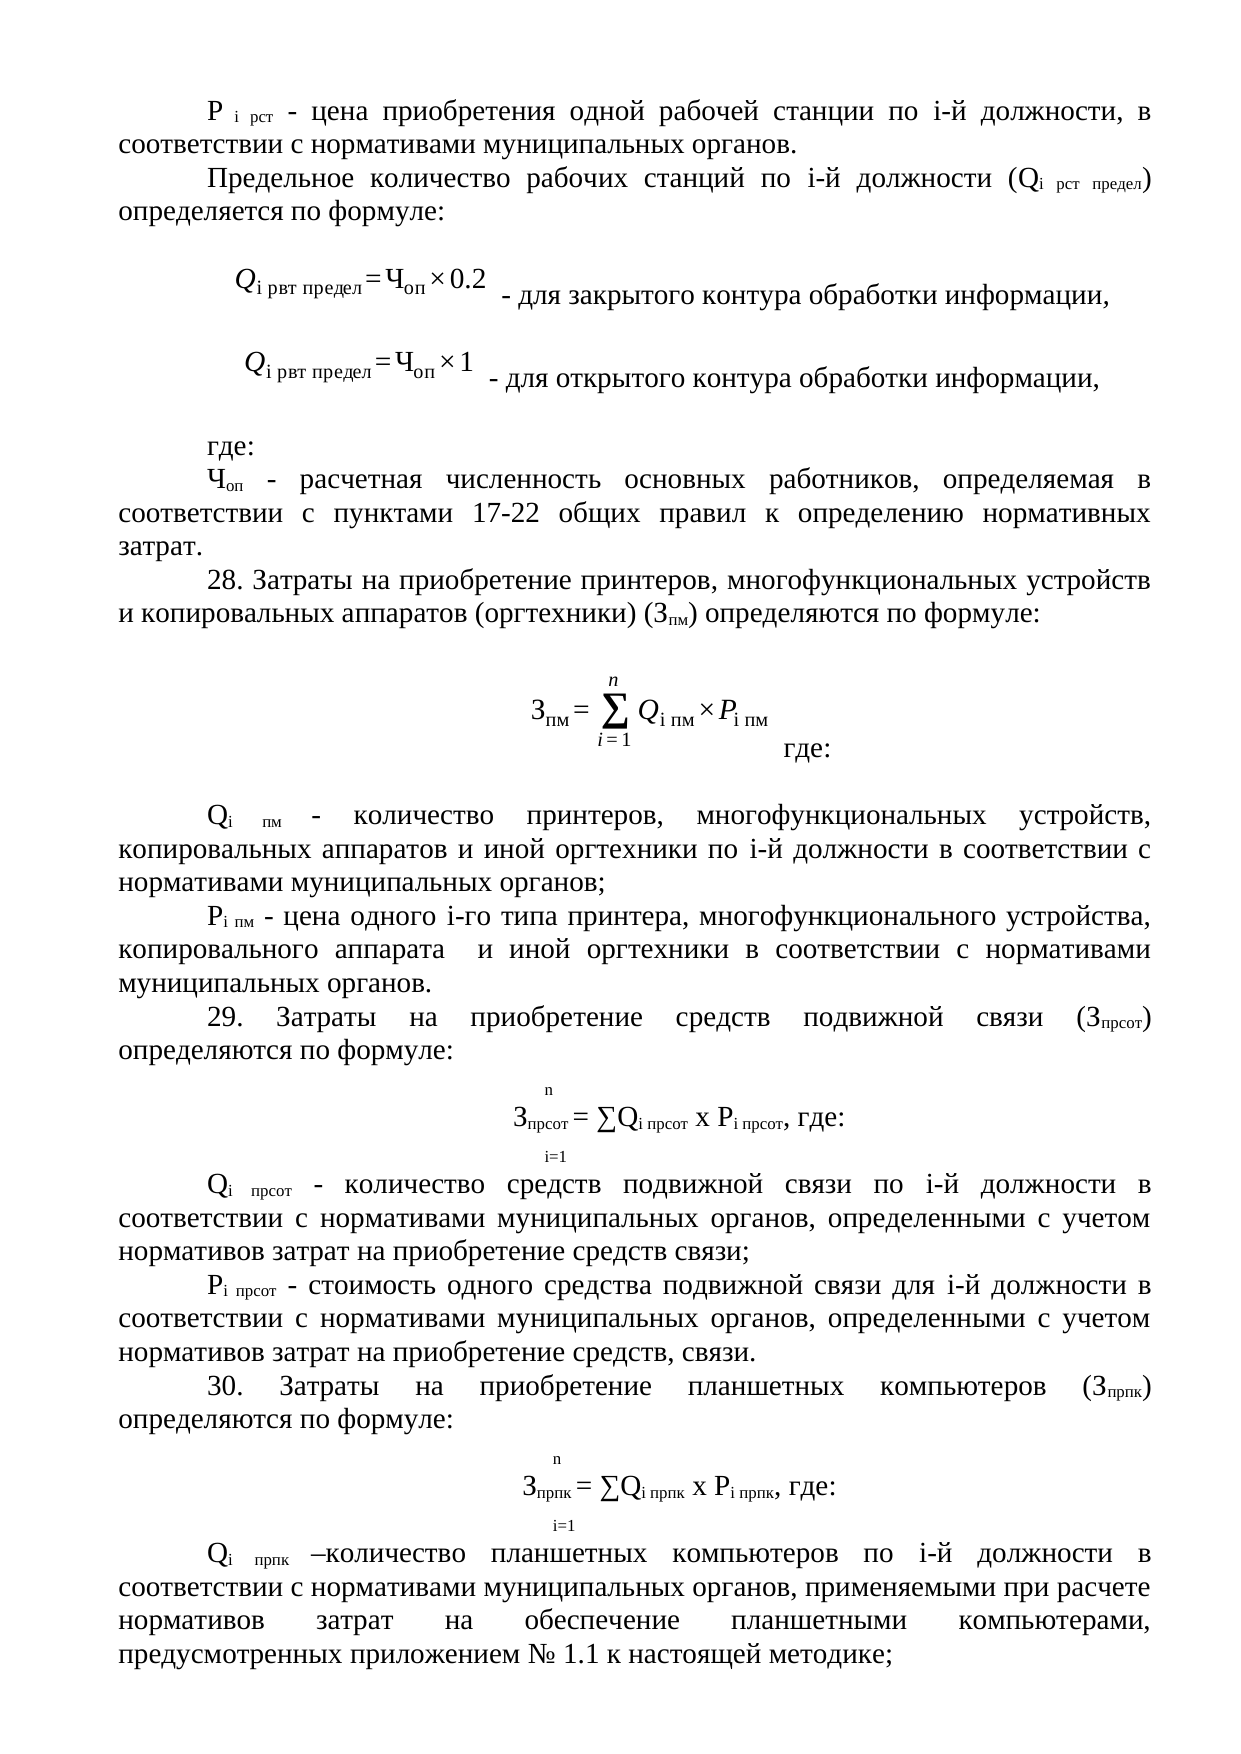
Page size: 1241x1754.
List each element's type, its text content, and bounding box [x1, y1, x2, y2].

text где: [118, 662, 1152, 764]
text Рi прсот - стоимость одного средства подвижной связи для i-й должности в соответствии с нормативами муниципальных органов, определенными с учетом нормативов затрат на приобретение средств, связи. [118, 1267, 1152, 1368]
text i=1 [118, 1133, 1152, 1166]
text n [118, 1066, 1152, 1099]
text Qi прсот - количество средств подвижной связи по i-й должности в соответствии с нормативами муниципальных органов, определенными с учетом нормативов затрат на приобретение средств связи; [118, 1166, 1152, 1267]
text Р i рст - цена приобретения одной рабочей станции по i-й должности, в соответствии с нормативами муниципальных органов. [118, 93, 1152, 160]
text Qi прпк –количество планшетных компьютеров по i-й должности в соответствии с нормативами муниципальных органов, применяемыми при расчете нормативов затрат на обеспечение планшетными компьютерами, предусмотренных приложением № 1.1 к настоящей методике; [118, 1535, 1152, 1669]
text - для закрытого контура обработки информации, [118, 261, 1152, 311]
text i=1 [118, 1502, 1152, 1535]
text 28. Затраты на приобретение принтеров, многофункциональных устройств и копировальных аппаратов (оргтехники) (Зпм) определяются по формуле: [118, 562, 1152, 629]
text Чоп - расчетная численность основных работников, определяемая в соответствии с пунктами 17-22 общих правил к определению нормативных затрат. [118, 461, 1152, 562]
text Рi пм - цена одного i-гo типа принтера, многофункционального устройства, копировального аппарата и иной оргтехники в соответствии с нормативами муниципальных органов. [118, 898, 1152, 999]
text Зпрпк = ∑Qi прпк х Рi прпк, где: [118, 1468, 1152, 1502]
text - для открытого контура обработки информации, [118, 344, 1152, 394]
text где: [118, 428, 1152, 461]
text Предельное количество рабочих станций по i-й должности (Qi рст предел) определяется по формуле: [118, 160, 1152, 227]
text 29. Затраты на приобретение средств подвижной связи (Зпрсот) определяются по формуле: [118, 999, 1152, 1066]
text n [118, 1435, 1152, 1468]
text Зпрсот = ∑Qi прсот х Рi прсот, где: [118, 1099, 1152, 1133]
text Qi пм - количество принтеров, многофункциональных устройств, копировальных аппаратов и иной оргтехники по i-й должности в соответствии с нормативами муниципальных органов; [118, 797, 1152, 898]
text 30. Затраты на приобретение планшетных компьютеров (Зпрпк) определяются по формуле: [118, 1368, 1152, 1435]
